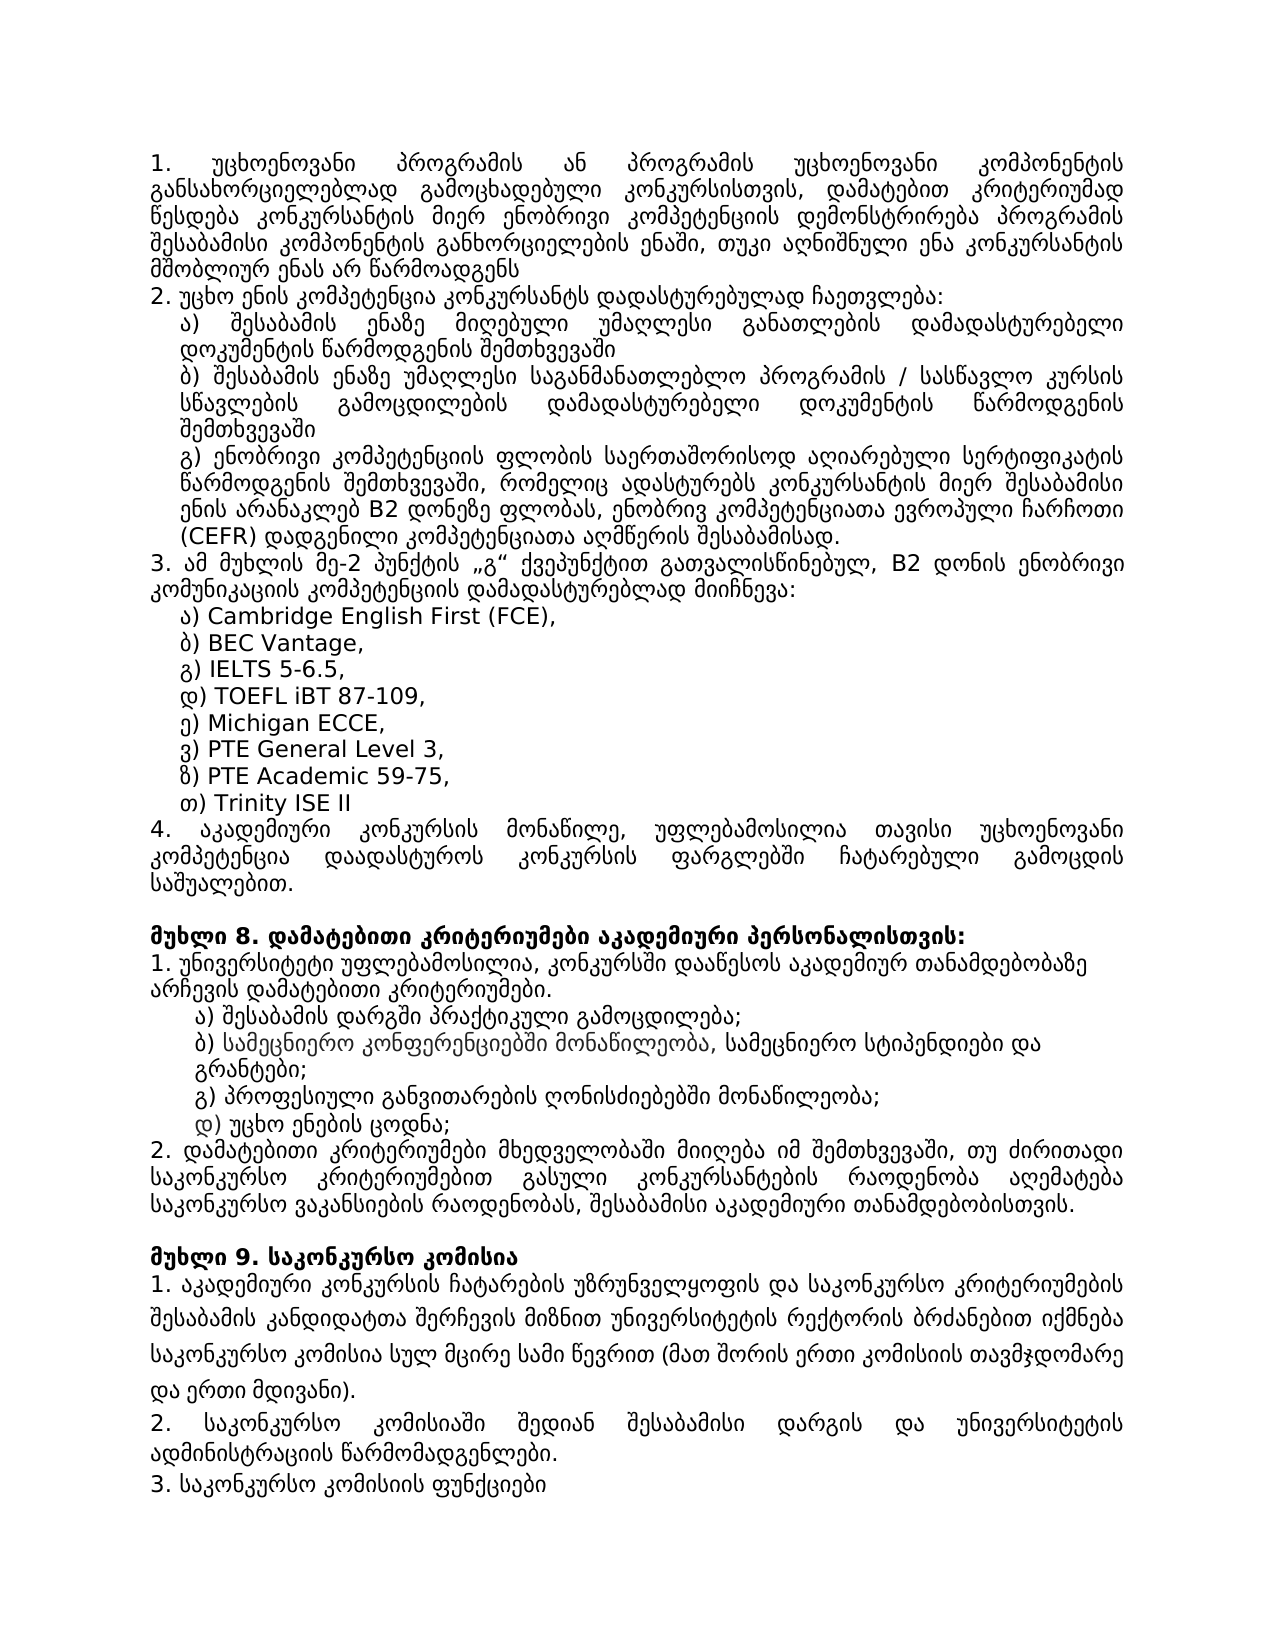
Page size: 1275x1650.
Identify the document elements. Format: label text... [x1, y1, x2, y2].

text 1. აკადემიური კონკურსის ჩატარების უზრუნველყოფის და საკონკურსო კრიტერიუმების შესაბამის კანდიდატთა შერჩევის მიზნით უნივერსიტეტის რექტორის ბრძანებით იქმნება საკონკურსო კომისია სულ მცირე სამი წევრით (მათ შორის ერთი კომისიის თავმჯდომარე და ერთი მდივანი). [150, 1271, 1125, 1405]
text ბ) შესაბამის ენაზე უმაღლესი საგანმანათლებლო პროგრამის / სასწავლო კურსის სწავლების გამოცდილების დამადასტურებელი დოკუმენტის წარმოდგენის შემთხვევაში [179, 363, 1125, 443]
text 2. საკონკურსო კომისიაში შედიან შესაბამისი დარგის და უნივერსიტეტის ადმინისტრაციის წარმომადგენლები. [150, 1410, 1125, 1467]
text გ) IELTS 5-6.5, [179, 657, 1125, 683]
text 4. აკადემიური კონკურსის მონაწილე, უფლებამოსილია თავისი უცხოენოვანი კომპეტენცია დაადასტუროს კონკურსის ფარგლებში ჩატარებული გამოცდის საშუალებით. [150, 817, 1125, 897]
text დ) TOEFL iBT 87-109, [179, 683, 1125, 710]
text 3. საკონკურსო კომისიის ფუნქციები [150, 1471, 1125, 1498]
text 1. უნივერსიტეტი უფლებამოსილია, კონკურსში დააწესოს აკადემიურ თანამდებობაზე არჩევის დამატებითი კრიტერიუმები. [150, 950, 1125, 1003]
text ა) Cambridge English First (FCE), [179, 603, 1125, 630]
text 2. უცხო ენის კომპეტენცია კონკურსანტს დადასტურებულად ჩაეთვლება: [150, 283, 1125, 310]
text 1. უცხოენოვანი პროგრამის ან პროგრამის უცხოენოვანი კომპონენტის განსახორციელებლად გამოცხადებული კონკურსისთვის, დამატებით კრიტერიუმად წესდება კონკურსანტის მიერ ენობრივი კომპეტენციის დემონსტრირება პროგრამის შესაბამისი კომპონენტის განხორციელების ენაში, თუკი აღნიშნული ენა კონკურსანტის მშობლიურ ენას არ წარმოადგენს [150, 150, 1125, 283]
text დ) უცხო ენების ცოდნა; [194, 1110, 1125, 1137]
text 2. დამატებითი კრიტერიუმები მხედველობაში მიიღება იმ შემთხვევაში, თუ ძირითადი საკონკურსო კრიტერიუმებით გასული კონკურსანტების რაოდენობა აღემატება საკონკურსო ვაკანსიების რაოდენობას, შესაბამისი აკადემიური თანამდებობისთვის. [150, 1137, 1125, 1217]
text მუხლი 9. საკონკურსო კომისია [150, 1244, 1125, 1271]
text ე) Michigan ECCE, [179, 710, 1125, 737]
text ბ) BEC Vantage, [179, 630, 1125, 657]
text 3. ამ მუხლის მე-2 პუნქტის „გ“ ქვეპუნქტით გათვალისწინებულ, B2 დონის ენობრივი კომუნიკაციის კომპეტენციის დამადასტურებლად მიიჩნევა: [150, 550, 1125, 603]
text მუხლი 8. დამატებითი კრიტერიუმები აკადემიური პერსონალისთვის: [150, 923, 1125, 950]
text გ) ენობრივი კომპეტენციის ფლობის საერთაშორისოდ აღიარებული სერტიფიკატის წარმოდგენის შემთხვევაში, რომელიც ადასტურებს კონკურსანტის მიერ შესაბამისი ენის არანაკლებ B2 დონეზე ფლობას, ენობრივ კომპეტენციათა ევროპული ჩარჩოთი (CEFR) დადგენილი კომპეტენციათა აღმწერის შესაბამისად. [179, 443, 1125, 550]
text გ) პროფესიული განვითარების ღონისძიებებში მონაწილეობა; [194, 1083, 1125, 1110]
text ზ) PTE Academic 59-75, [179, 763, 1125, 790]
text ა) შესაბამის ენაზე მიღებული უმაღლესი განათლების დამადასტურებელი დოკუმენტის წარმოდგენის შემთხვევაში [179, 310, 1125, 363]
text ბ) სამეცნიერო კონფერენციებში მონაწილეობა, სამეცნიერო სტიპენდიები და გრანტები; [194, 1030, 1125, 1083]
text ა) შესაბამის დარგში პრაქტიკული გამოცდილება; [194, 1003, 1125, 1030]
text თ) Trinity ISE II [179, 790, 1125, 817]
text ვ) PTE General Level 3, [179, 737, 1125, 763]
